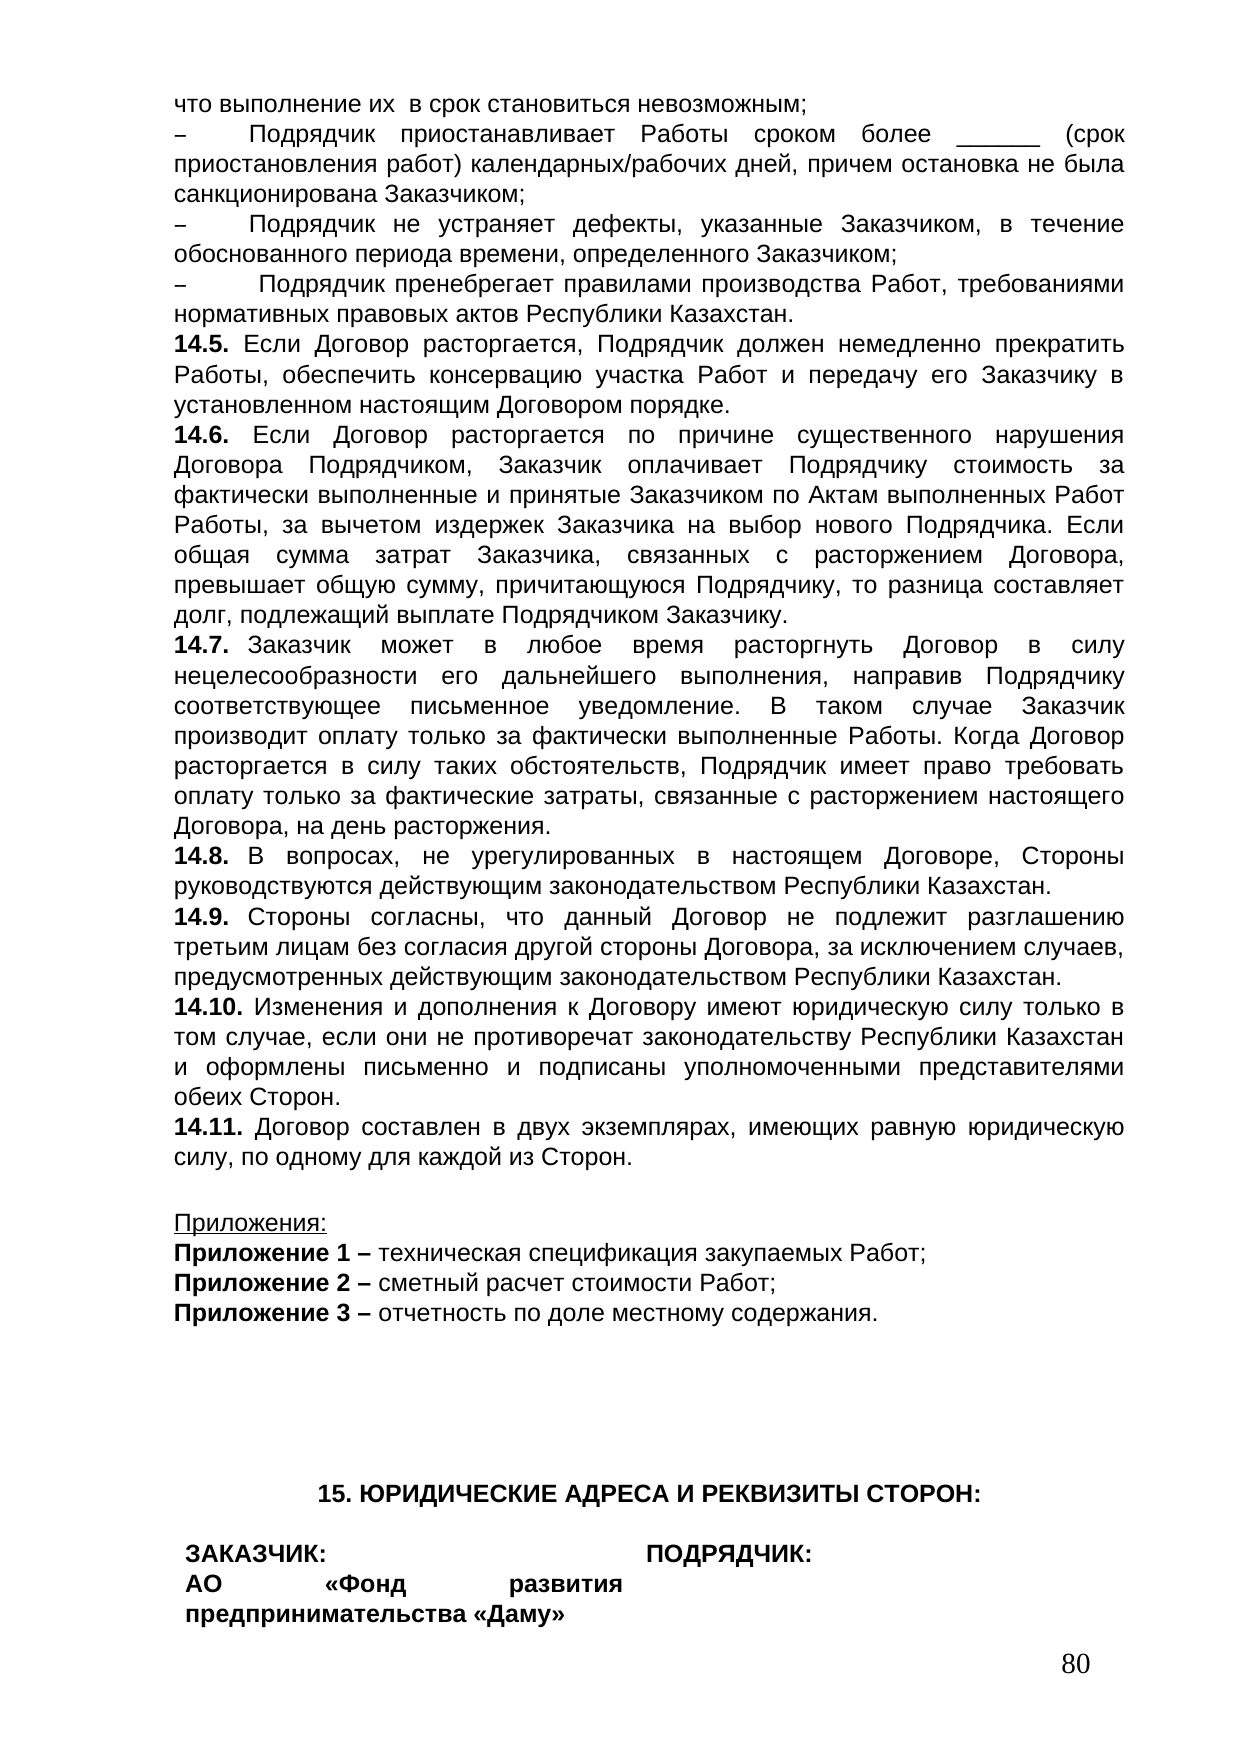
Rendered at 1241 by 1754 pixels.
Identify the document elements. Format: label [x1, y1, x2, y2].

table_cell [163, 89, 1137, 1630]
